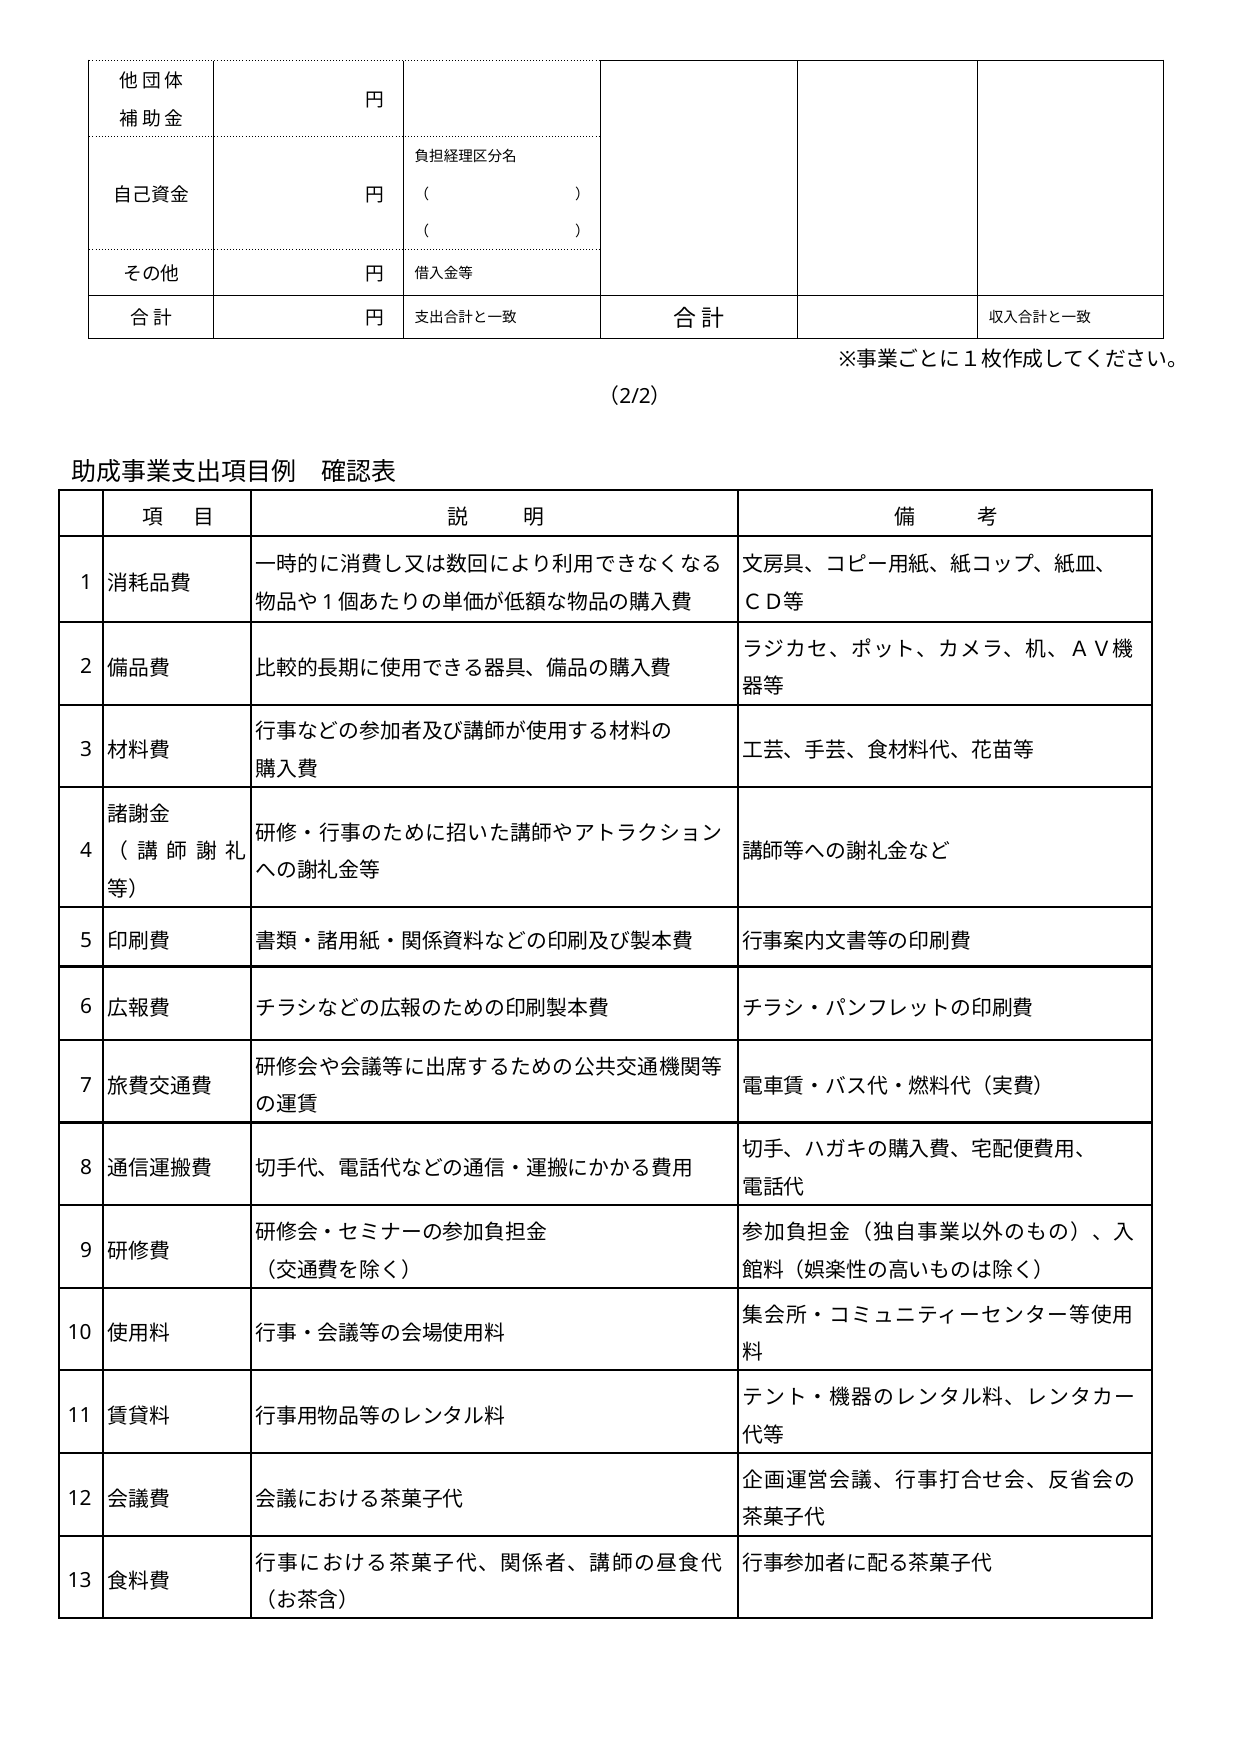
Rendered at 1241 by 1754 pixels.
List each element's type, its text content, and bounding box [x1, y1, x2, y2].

table_cell 10 [60, 1289, 102, 1369]
table_cell その他 [89, 249, 213, 295]
table_cell [798, 296, 977, 337]
table_cell 11 [60, 1371, 102, 1452]
table_cell 円 [214, 296, 403, 337]
table_cell 参加負担金（独自事業以外のもの）、入館料（娯楽性の高いものは除く） [739, 1206, 1151, 1287]
table_cell 広報費 [104, 968, 250, 1039]
table_cell 会議における茶菓子代 [252, 1454, 737, 1534]
table_cell 切手、ハガキの購入費、宅配便費用、 電話代 [739, 1124, 1151, 1204]
table_header 備 考 [739, 491, 1151, 535]
table_cell 書類・諸用紙・関係資料などの印刷及び製本費 [252, 908, 737, 965]
table_cell 諸謝金 （講師謝礼等） [104, 788, 250, 906]
table_cell 円 [214, 249, 403, 295]
table_cell 使用料 [104, 1289, 250, 1369]
text ※事業ごとに１枚作成してください。 [89, 338, 1181, 376]
table_cell 一時的に消費し又は数回により利用できなくなる物品や1個あたりの単価が低額な物品の購入費 [252, 537, 737, 621]
table_cell 借入金等 [404, 249, 600, 295]
table_cell 3 [60, 706, 102, 786]
table_cell 自己資金 [89, 136, 213, 249]
table_cell 5 [60, 908, 102, 965]
table_cell 4 [60, 788, 102, 906]
table_cell 他 団 体 補 助 金 [89, 60, 213, 136]
table_cell 合 計 [601, 296, 797, 337]
table_cell 備品費 [104, 623, 250, 703]
table_cell チラシ・パンフレットの印刷費 [739, 968, 1151, 1039]
table_cell ラジカセ、ポット、カメラ、机、ＡＶ機器等 [739, 623, 1151, 703]
table_cell 食料費 [104, 1537, 250, 1617]
table_cell 講師等への謝礼金など [739, 788, 1151, 906]
table_cell 行事案内文書等の印刷費 [739, 908, 1151, 965]
table_cell 旅費交通費 [104, 1041, 250, 1121]
table_cell 材料費 [104, 706, 250, 786]
table_cell 工芸、手芸、食材料代、花苗等 [739, 706, 1151, 786]
table_cell 2 [60, 623, 102, 703]
table_cell 企画運営会議、行事打合せ会、反省会の茶菓子代 [739, 1454, 1151, 1534]
table_cell テント・機器のレンタル料、レンタカー代等 [739, 1371, 1151, 1452]
table_cell 行事参加者に配る茶菓子代 [739, 1537, 1151, 1617]
table_cell 消耗品費 [104, 537, 250, 621]
table_cell 切手代、電話代などの通信・運搬にかかる費用 [252, 1124, 737, 1204]
table_cell [601, 61, 797, 295]
table_cell [798, 61, 977, 295]
table_cell 円 [214, 136, 403, 249]
table_cell 印刷費 [104, 908, 250, 965]
table_cell 比較的長期に使用できる器具、備品の購入費 [252, 623, 737, 703]
table_cell 行事用物品等のレンタル料 [252, 1371, 737, 1452]
table_cell 支出合計と一致 [404, 296, 600, 337]
table_header 説 明 [252, 491, 737, 535]
table_cell チラシなどの広報のための印刷製本費 [252, 968, 737, 1039]
table_cell 負担経理区分名 （ ） （ ） [404, 136, 600, 249]
table_cell 研修会・セミナーの参加負担金 （交通費を除く） [252, 1206, 737, 1287]
table_cell 12 [60, 1454, 102, 1534]
text （2/2） [89, 376, 1181, 413]
table_cell 1 [60, 537, 102, 621]
table_cell 研修・行事のために招いた講師やアトラクションへの謝礼金等 [252, 788, 737, 906]
text 助成事業支出項目例 確認表 [72, 451, 1152, 488]
table_header [60, 491, 102, 535]
table_cell 行事などの参加者及び講師が使用する材料の 購入費 [252, 706, 737, 786]
table_cell 電車賃・バス代・燃料代（実費） [739, 1041, 1151, 1121]
table_cell 会議費 [104, 1454, 250, 1534]
table_cell 行事・会議等の会場使用料 [252, 1289, 737, 1369]
table_cell [404, 60, 600, 136]
table_cell 文房具、コピー用紙、紙コップ、紙皿、 ＣＤ等 [739, 537, 1151, 621]
table_cell 研修会や会議等に出席するための公共交通機関等の運賃 [252, 1041, 737, 1121]
table_cell 13 [60, 1537, 102, 1617]
table_cell 収入合計と一致 [978, 296, 1163, 337]
table_header 項 目 [104, 491, 250, 535]
table_cell 9 [60, 1206, 102, 1287]
table_cell 通信運搬費 [104, 1124, 250, 1204]
table_cell 円 [214, 60, 403, 136]
table_cell [978, 61, 1163, 295]
table_cell 集会所・コミュニティーセンター等使用料 [739, 1289, 1151, 1369]
table_cell 6 [60, 968, 102, 1039]
table_cell 7 [60, 1041, 102, 1121]
table_cell 8 [60, 1124, 102, 1204]
table_cell 研修費 [104, 1206, 250, 1287]
table_cell 合 計 [89, 296, 213, 337]
table_cell 賃貸料 [104, 1371, 250, 1452]
table_cell 行事における茶菓子代、関係者、講師の昼食代（お茶含） [252, 1537, 737, 1617]
